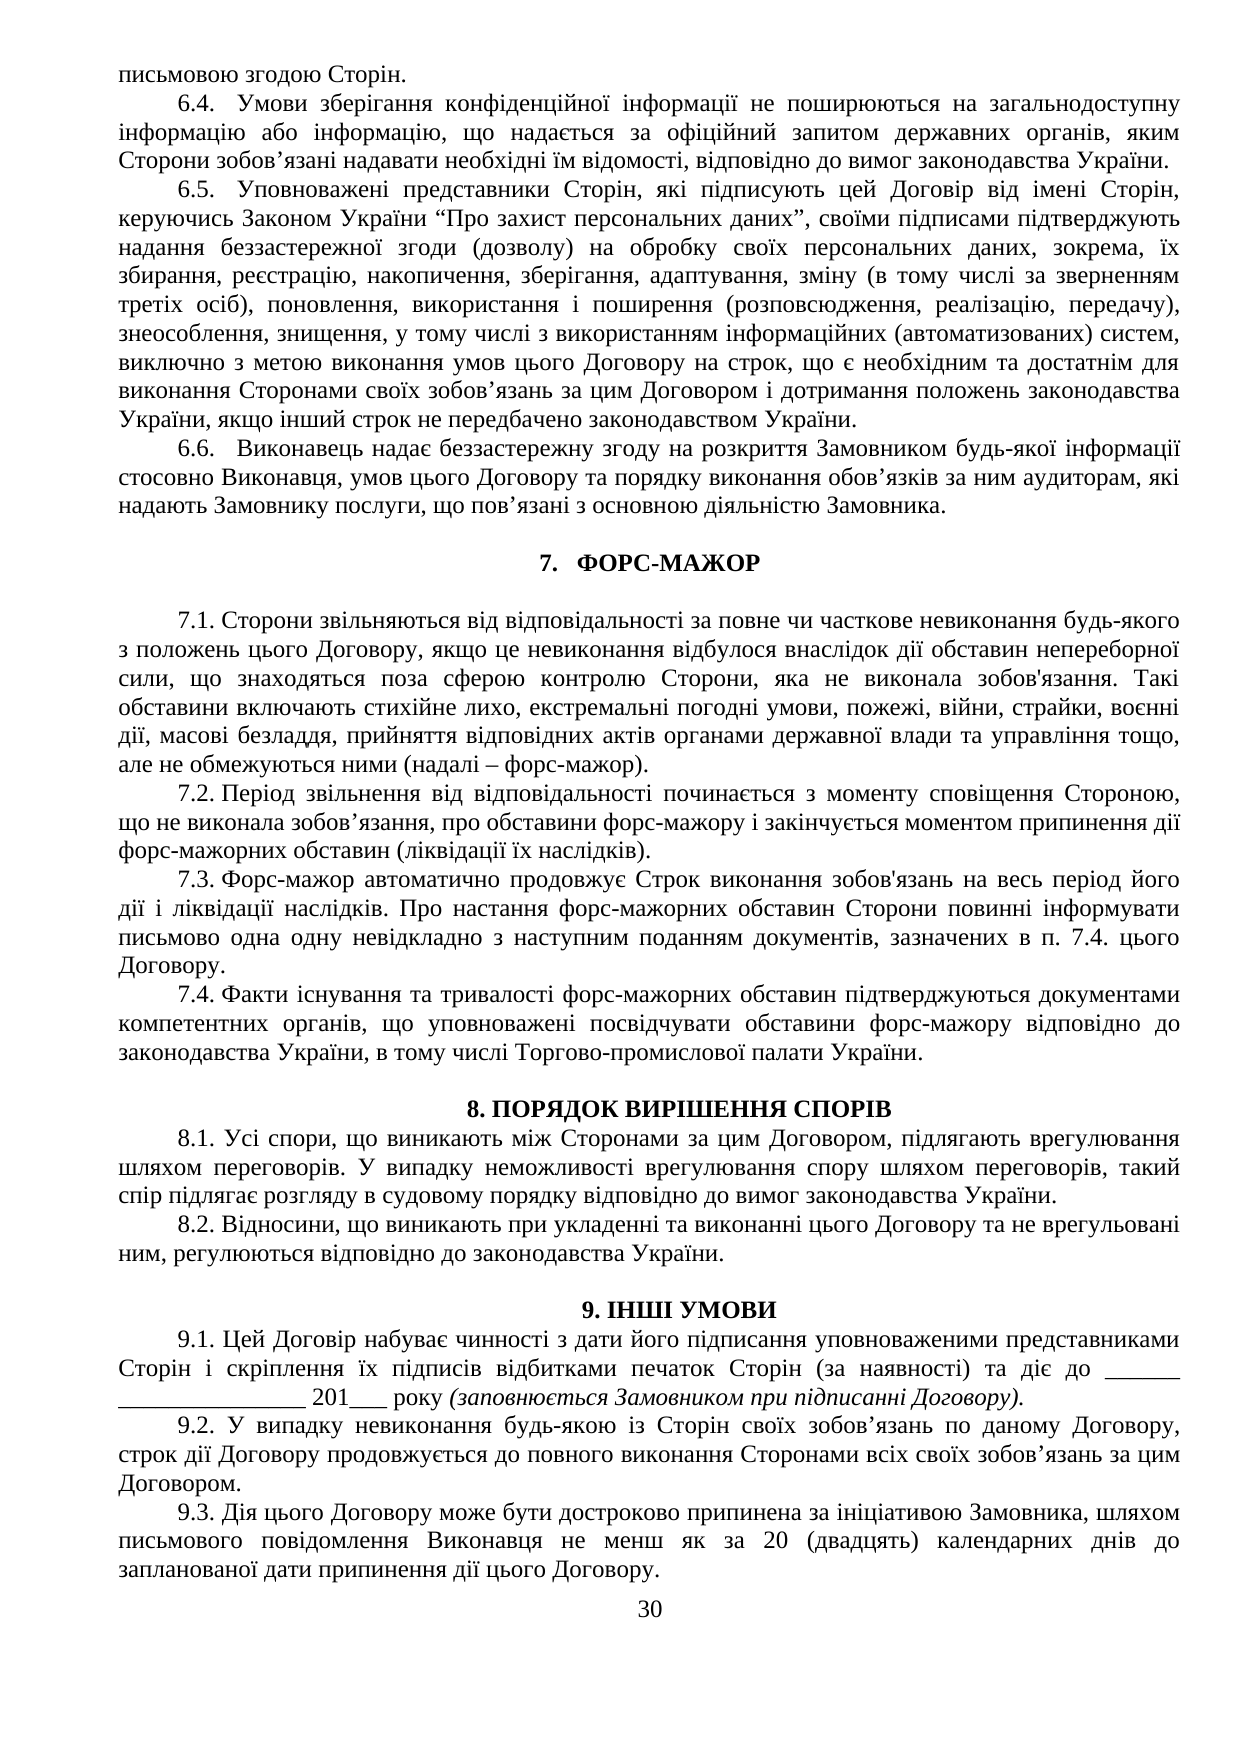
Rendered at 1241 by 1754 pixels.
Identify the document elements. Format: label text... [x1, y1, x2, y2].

text 9. ІНШІ УМОВИ [118, 1295, 1181, 1324]
text 8. ПОРЯДОК ВИРІШЕННЯ СПОРІВ [118, 1094, 1181, 1123]
text 9.1. Цей Договір набуває чинності з дати його підписання уповноваженими представниками Сторін і скріплення їх підписів відбитками печаток Сторін (за наявності) та діє до ______ _______________ 201___ року (заповнюється Замовником при підписанні Договору). [118, 1324, 1181, 1410]
list ФОРС-МАЖОР [118, 548, 1181, 577]
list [118, 59, 1181, 88]
text 7.1. Сторони звільняються від відповідальності за повне чи часткове невиконання будь-якого з положень цього Договору, якщо це невиконання відбулося внаслідок дії обставин непереборної сили, що знаходяться поза сферою контролю Сторони, яка не виконала зобов'язання. Такі обставини включають стихійне лихо, екстремальні погодні умови, пожежі, війни, страйки, воєнні дії, масові безладдя, прийняття відповідних актів органами державної влади та управління тощо, але не обмежуються ними (надалі – форс-мажор). [118, 605, 1181, 778]
list Виконавець надає беззастережну згоду на розкриття Замовником будь-якої інформації стосовно Виконавця, умов цього Договору та порядку виконання обов’язків за ним аудиторам, які надають Замовнику послуги, що пов’язані з основною діяльністю Замовника. [118, 433, 1181, 519]
text 9.2. У випадку невиконання будь-якою із Сторін своїх зобов’язань по даному Договору, строк дії Договору продовжується до повного виконання Сторонами всіх своїх зобов’язань за цим Договором. [118, 1410, 1181, 1497]
list Умови зберігання конфіденційної інформації не поширюються на загальнодоступну інформацію або інформацію, що надається за офіційний запитом державних органів, яким Сторони зобов’язані надавати необхідні їм відомості, відповідно до вимог законодавства України. [118, 88, 1181, 174]
text 9.3. Дія цього Договору може бути достроково припинена за ініціативою Замовника, шляхом письмового повідомлення Виконавця не менш як за 20 (двадцять) календарних днів до запланованої дати припинення дії цього Договору. [118, 1497, 1181, 1583]
text 7.3. Форс-мажор автоматично продовжує Строк виконання зобов'язань на весь період його дії і ліквідації наслідків. Про настання форс-мажорних обставин Сторони повинні інформувати письмово одна одну невідкладно з наступним поданням документів, зазначених в п. 7.4. цього Договору. [118, 864, 1181, 979]
text 8.1. Усі спори, що виникають між Сторонами за цим Договором, підлягають врегулювання шляхом переговорів. У випадку неможливості врегулювання спору шляхом переговорів, такий спір підлягає розгляду в судовому порядку відповідно до вимог законодавства України. [118, 1123, 1181, 1209]
text 7.4. Факти існування та тривалості форс-мажорних обставин підтверджуються документами компетентних органів, що уповноважені посвідчувати обставини форс-мажору відповідно до законодавства України, в тому числі Торгово-промислової палати України. [118, 979, 1181, 1065]
list Уповноважені представники Сторін, які підписують цей Договір від імені Сторін, керуючись Законом України “Про захист персональних даних”, своїми підписами підтверджують надання беззастережної згоди (дозволу) на обробку своїх персональних даних, зокрема, їх збирання, реєстрацію, накопичення, зберігання, адаптування, зміну (в тому числі за зверненням третіх осіб), поновлення, використання і поширення (розповсюдження, реалізацію, передачу), знеособлення, знищення, у тому числі з використанням інформаційних (автоматизованих) систем, виключно з метою виконання умов цього Договору на строк, що є необхідним та достатнім для виконання Сторонами своїх зобов’язань за цим Договором і дотримання положень законодавства України, якщо інший строк не передбачено законодавством України. [118, 174, 1181, 433]
text 8.2. Відносини, що виникають при укладенні та виконанні цього Договору та не врегульовані ним, регулюються відповідно до законодавства України. [118, 1209, 1181, 1267]
text 7.2. Період звільнення від відповідальності починається з моменту сповіщення Стороною, що не виконала зобов’язання, про обставини форс-мажору і закінчується моментом припинення дії форс-мажорних обставин (ліквідації їх наслідків). [118, 778, 1181, 864]
